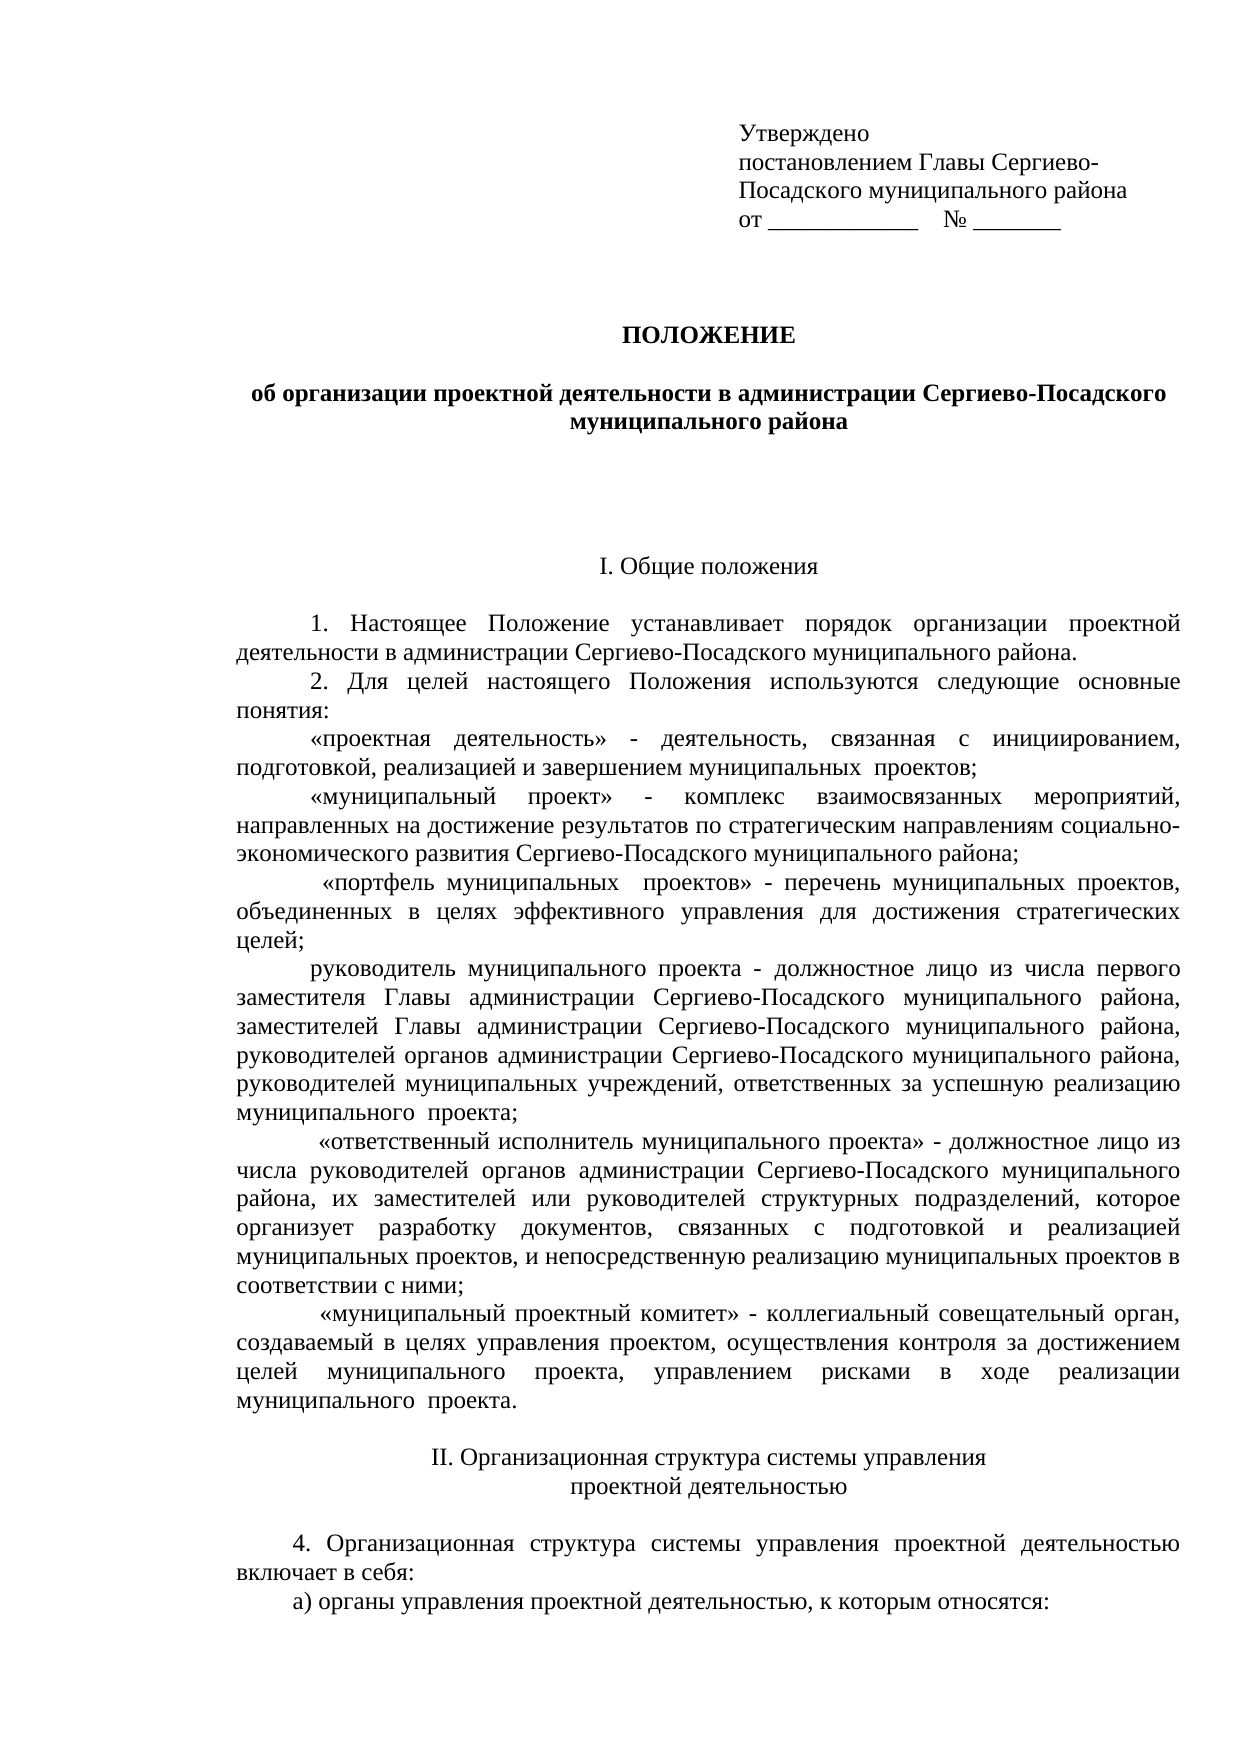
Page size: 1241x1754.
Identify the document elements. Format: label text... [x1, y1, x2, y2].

text руководитель муниципального проекта - должностное лицо из числа первого заместителя Главы администрации Сергиево-Посадского муниципального района, заместителей Главы администрации Сергиево-Посадского муниципального района, руководителей органов администрации Сергиево-Посадского муниципального района, руководителей муниципальных учреждений, ответственных за успешную реализацию муниципального проекта; [236, 953, 1181, 1126]
text «ответственный исполнитель муниципального проекта» - должностное лицо из числа руководителей органов администрации Сергиево-Посадского муниципального района, их заместителей или руководителей структурных подразделений, которое организует разработку документов, связанных с подготовкой и реализацией муниципальных проектов, и непосредственную реализацию муниципальных проектов в соответствии с ними; [236, 1126, 1181, 1298]
text I. Общие положения [236, 551, 1181, 580]
text от ____________ № _______ [738, 204, 1181, 233]
text «муниципальный проектный комитет» - коллегиальный совещательный орган, создаваемый в целях управления проектом, осуществления контроля за достижением целей муниципального проекта, управлением рисками в ходе реализации муниципального проекта. [236, 1298, 1181, 1413]
text «проектная деятельность» - деятельность, связанная с инициированием, подготовкой, реализацией и завершением муниципальных проектов; [236, 723, 1181, 781]
text 2. Для целей настоящего Положения используются следующие основные понятия: [236, 666, 1181, 723]
text Посадского муниципального района [738, 176, 1181, 204]
text 1. Настоящее Положение устанавливает порядок организации проектной деятельности в администрации Сергиево-Посадского муниципального района. [236, 608, 1181, 666]
text а) органы управления проектной деятельностью, к которым относятся: [236, 1586, 1181, 1615]
text проектной деятельностью [236, 1471, 1181, 1500]
text Утверждено [738, 118, 1181, 147]
text «портфель муниципальных проектов» - перечень муниципальных проектов, объединенных в целях эффективного управления для достижения стратегических целей; [236, 867, 1181, 953]
text «муниципальный проект» - комплекс взаимосвязанных мероприятий, направленных на достижение результатов по стратегическим направлениям социально-экономического развития Сергиево-Посадского муниципального района; [236, 781, 1181, 867]
text 4. Организационная структура системы управления проектной деятельностью включает в себя: [236, 1528, 1181, 1586]
text об организации проектной деятельности в администрации Сергиево-Посадского муниципального района [236, 378, 1181, 435]
text ПОЛОЖЕНИЕ [236, 320, 1181, 348]
text постановлением Главы Сергиево- [738, 147, 1181, 176]
text II. Организационная структура системы управления [236, 1442, 1181, 1471]
